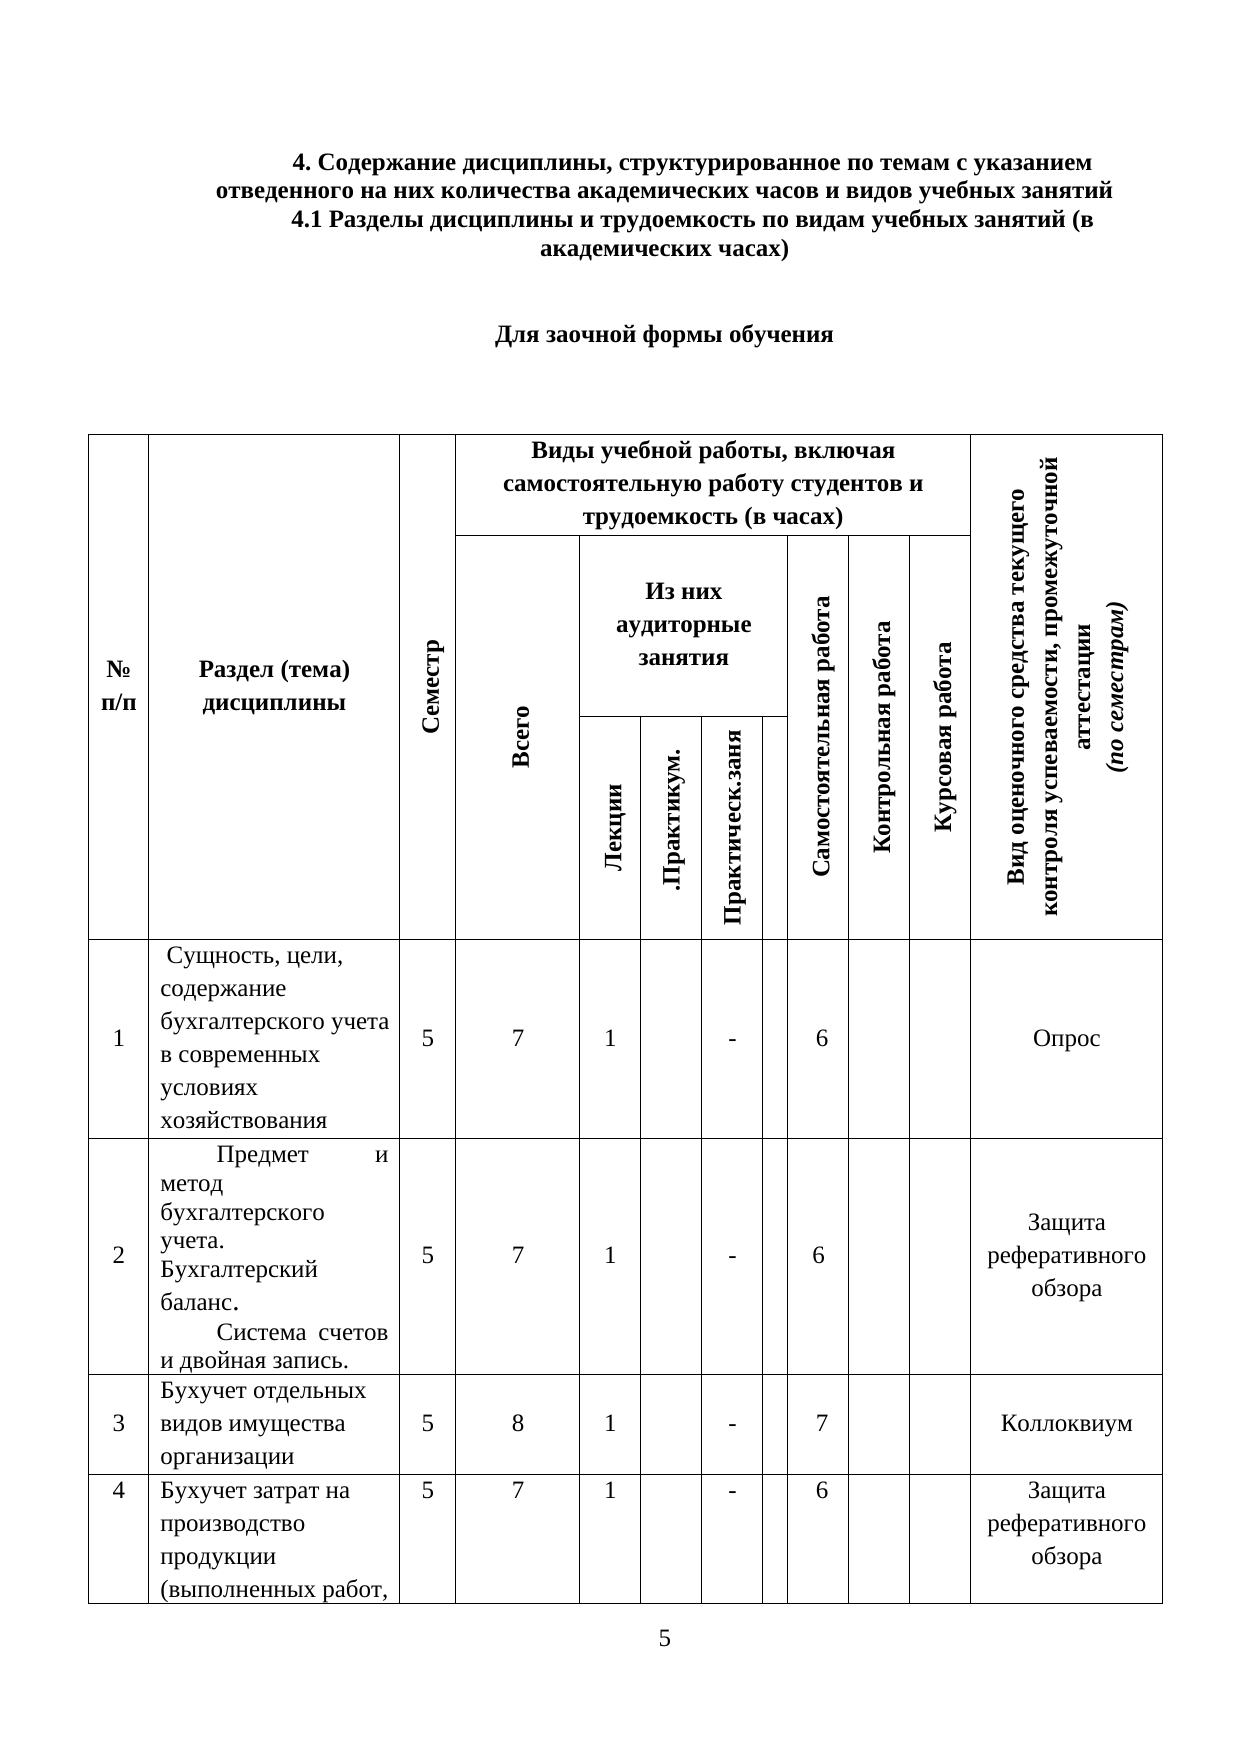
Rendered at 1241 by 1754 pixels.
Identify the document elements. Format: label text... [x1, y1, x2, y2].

table_cell Практическ.занятия /семинары [702, 717, 762, 939]
table_cell [641, 940, 701, 1138]
table_cell 7 [456, 1475, 579, 1603]
table_cell [849, 1375, 909, 1474]
table_cell 6 [788, 1139, 848, 1374]
table_cell [641, 1375, 701, 1474]
text Для заочной формы обучения [177, 319, 1152, 348]
table_cell 6 [788, 1475, 848, 1603]
table_cell [910, 1139, 970, 1374]
table_cell Предмет и метод бухгалтерского учета. Бухгалтерский баланс. Система счетов и двойная запись. [149, 1139, 399, 1374]
table_cell [641, 1475, 701, 1603]
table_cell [971, 1475, 1162, 1603]
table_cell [149, 1475, 399, 1603]
table_cell [641, 1139, 701, 1374]
table_cell - [702, 1475, 762, 1603]
table_cell 1 [580, 1475, 640, 1603]
table_cell Сущность, цели, содержание бухгалтерского учета в современных условиях хозяйствования [149, 940, 399, 1138]
table_header Вид оценочного средства текущего контроля успеваемости, промежуточной аттестации (по семестрам) [971, 435, 1162, 939]
table_header № п/п [89, 435, 148, 939]
table_cell 1 [580, 940, 640, 1138]
table_cell Коллоквиум [971, 1375, 1162, 1474]
table_cell Всего [456, 536, 579, 939]
table_cell [763, 1139, 787, 1374]
table_cell 1 [89, 940, 148, 1138]
table_header Раздел (тема) дисциплины [149, 435, 399, 939]
table_cell [849, 940, 909, 1138]
table_cell [849, 1475, 909, 1603]
table_cell 5 [400, 1139, 455, 1374]
table_cell Из них аудиторные занятия [580, 536, 787, 716]
table_cell Опрос [971, 940, 1162, 1138]
table_cell 8 [456, 1375, 579, 1474]
table_cell [910, 940, 970, 1138]
table_cell .Практикум. Лаборатор [641, 717, 701, 939]
table_cell - [702, 940, 762, 1138]
table_cell - [702, 1375, 762, 1474]
table_cell [910, 1375, 970, 1474]
table_cell 1 [580, 1375, 640, 1474]
table_cell 7 [456, 1139, 579, 1374]
table_cell Контрольная работа [849, 536, 909, 939]
table_cell [910, 1475, 970, 1603]
table_cell Защита реферативного обзора [971, 1139, 1162, 1374]
table_cell 5 [400, 940, 455, 1138]
table_cell [763, 1375, 787, 1474]
table_cell Бухучет отдельных видов имущества организации [149, 1375, 399, 1474]
table_cell 2 [89, 1139, 148, 1374]
table_cell 5 [400, 1375, 455, 1474]
table_cell 3 [89, 1375, 148, 1474]
text 4. Содержание дисциплины, структурированное по темам с указанием отведенного на них количества академических часов и видов учебных занятий [177, 147, 1152, 204]
table_header Виды учебной работы, включая самостоятельную работу студентов и трудоемкость (в часах) [456, 435, 970, 534]
table_cell Курсовая работа [910, 536, 970, 939]
table_cell 6 [788, 940, 848, 1138]
table_cell - [702, 1139, 762, 1374]
table_cell [763, 940, 787, 1138]
table_cell 4 [89, 1475, 148, 1603]
table_cell [849, 1139, 909, 1374]
table_header Семестр [400, 435, 455, 939]
table_cell [763, 1475, 787, 1603]
table_cell Самостоятельная работа [788, 536, 848, 939]
table_cell 1 [580, 1139, 640, 1374]
table_cell 5 [400, 1475, 455, 1603]
table_cell Лекции [580, 717, 640, 939]
table_cell 7 [456, 940, 579, 1138]
text 4.1 Разделы дисциплины и трудоемкость по видам учебных занятий (в академических часах) [177, 204, 1152, 262]
table_cell 7 [788, 1375, 848, 1474]
table_cell [763, 717, 787, 939]
